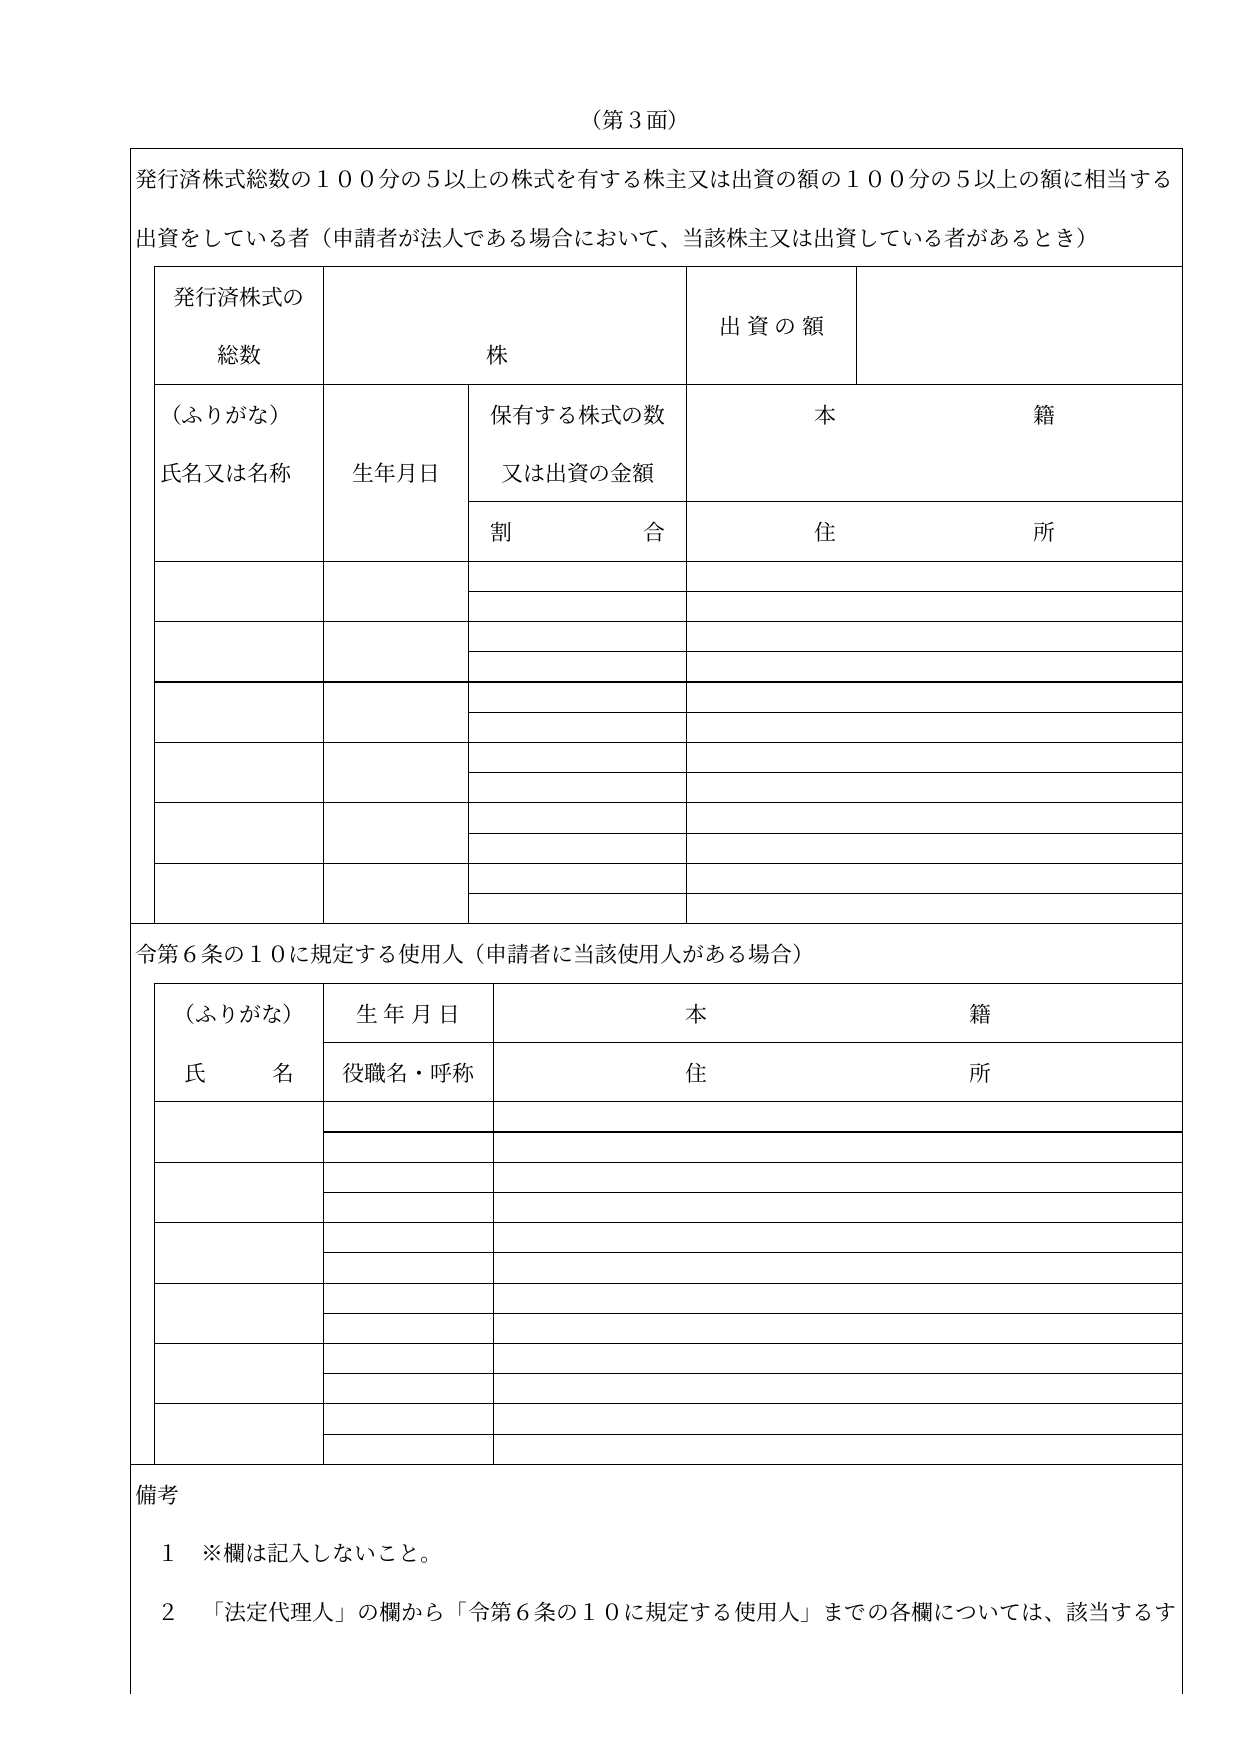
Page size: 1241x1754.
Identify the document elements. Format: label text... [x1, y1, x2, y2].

table_cell 出 資 の 額 [687, 267, 856, 383]
table_cell [469, 592, 686, 621]
table_cell 割 合 [469, 502, 686, 561]
table_cell [469, 743, 686, 772]
table_cell 生年月日 [324, 385, 468, 561]
table_cell [324, 1344, 493, 1373]
table_cell [687, 592, 1182, 621]
table_cell [324, 683, 468, 742]
table_cell [469, 713, 686, 742]
table_cell [494, 1374, 1182, 1403]
table_cell [155, 864, 323, 923]
table_cell [155, 562, 323, 621]
table_cell [155, 1284, 323, 1343]
table_cell [469, 803, 686, 832]
table_cell [324, 1404, 493, 1433]
table_cell [494, 1163, 1182, 1192]
table_cell [324, 622, 468, 681]
table_cell [687, 743, 1182, 772]
table_cell [469, 894, 686, 923]
table_cell [155, 1163, 323, 1222]
table_cell [324, 1435, 493, 1464]
table_cell [324, 1374, 493, 1403]
table_cell [324, 1163, 493, 1192]
table_cell [494, 1223, 1182, 1252]
table_cell [687, 773, 1182, 802]
table_cell [155, 1344, 323, 1403]
table_cell [324, 1102, 493, 1131]
table_cell [155, 1223, 323, 1282]
table_cell [469, 622, 686, 651]
table_cell [324, 1223, 493, 1252]
table_cell [155, 743, 323, 802]
table_cell [324, 803, 468, 863]
table_cell [687, 894, 1182, 923]
table_cell [494, 1102, 1182, 1131]
table_cell [687, 683, 1182, 712]
table_cell [494, 1133, 1182, 1162]
table_cell [155, 1102, 323, 1162]
table_cell 生 年 月 日 [324, 984, 493, 1042]
table_cell [131, 983, 154, 1464]
table_cell 本 籍 [494, 984, 1182, 1042]
table_cell [494, 1193, 1182, 1222]
table_cell 住 所 [687, 502, 1182, 561]
table_cell [857, 267, 1182, 383]
table_cell 住 所 [494, 1043, 1182, 1101]
table_cell [494, 1314, 1182, 1343]
table_cell 株 [324, 267, 686, 383]
table_cell [324, 1284, 493, 1313]
table_cell [324, 743, 468, 802]
table_cell 役職名・呼称 [324, 1043, 493, 1101]
table_cell [155, 1404, 323, 1464]
table_cell （ふりがな） 氏名又は名称 [155, 385, 323, 561]
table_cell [131, 1465, 1182, 1694]
table_cell [687, 803, 1182, 832]
table_cell [469, 562, 686, 591]
table_cell [155, 622, 323, 681]
table_cell [155, 803, 323, 863]
table_cell [469, 834, 686, 863]
table_cell [494, 1435, 1182, 1464]
table_cell 保有する株式の数 又は出資の金額 [469, 385, 686, 501]
table_cell [687, 713, 1182, 742]
table_cell 令第６条の１０に規定する使用人（申請者に当該使用人がある場合） [131, 924, 1182, 982]
table_cell [324, 864, 468, 923]
table_cell [494, 1404, 1182, 1433]
table_cell [469, 864, 686, 893]
table_cell [687, 652, 1182, 681]
table_cell [494, 1344, 1182, 1373]
table_cell [687, 864, 1182, 893]
table_cell [494, 1253, 1182, 1282]
table_cell [324, 1133, 493, 1162]
table_cell （ふりがな） 氏 名 [155, 984, 323, 1101]
table_cell [155, 683, 323, 742]
text （第３面） [118, 90, 1152, 148]
table_header 発行済株式総数の１００分の５以上の株式を有する株主又は出資の額の１００分の５以上の額に相当する出資をしている者（申請者が法人である場合において、当該株主又は出資している者があるとき） [131, 149, 1182, 266]
table_cell [687, 562, 1182, 591]
table_cell [131, 266, 154, 923]
table_cell 本 籍 [687, 385, 1182, 501]
table_cell [324, 562, 468, 621]
table_cell [324, 1193, 493, 1222]
table_cell [469, 773, 686, 802]
table_cell [324, 1253, 493, 1282]
table_cell [494, 1284, 1182, 1313]
table_cell [469, 683, 686, 712]
table_cell [687, 622, 1182, 651]
table_cell [687, 834, 1182, 863]
table_cell 発行済株式の 総数 [155, 267, 323, 383]
table_cell [324, 1314, 493, 1343]
table_cell [469, 652, 686, 681]
